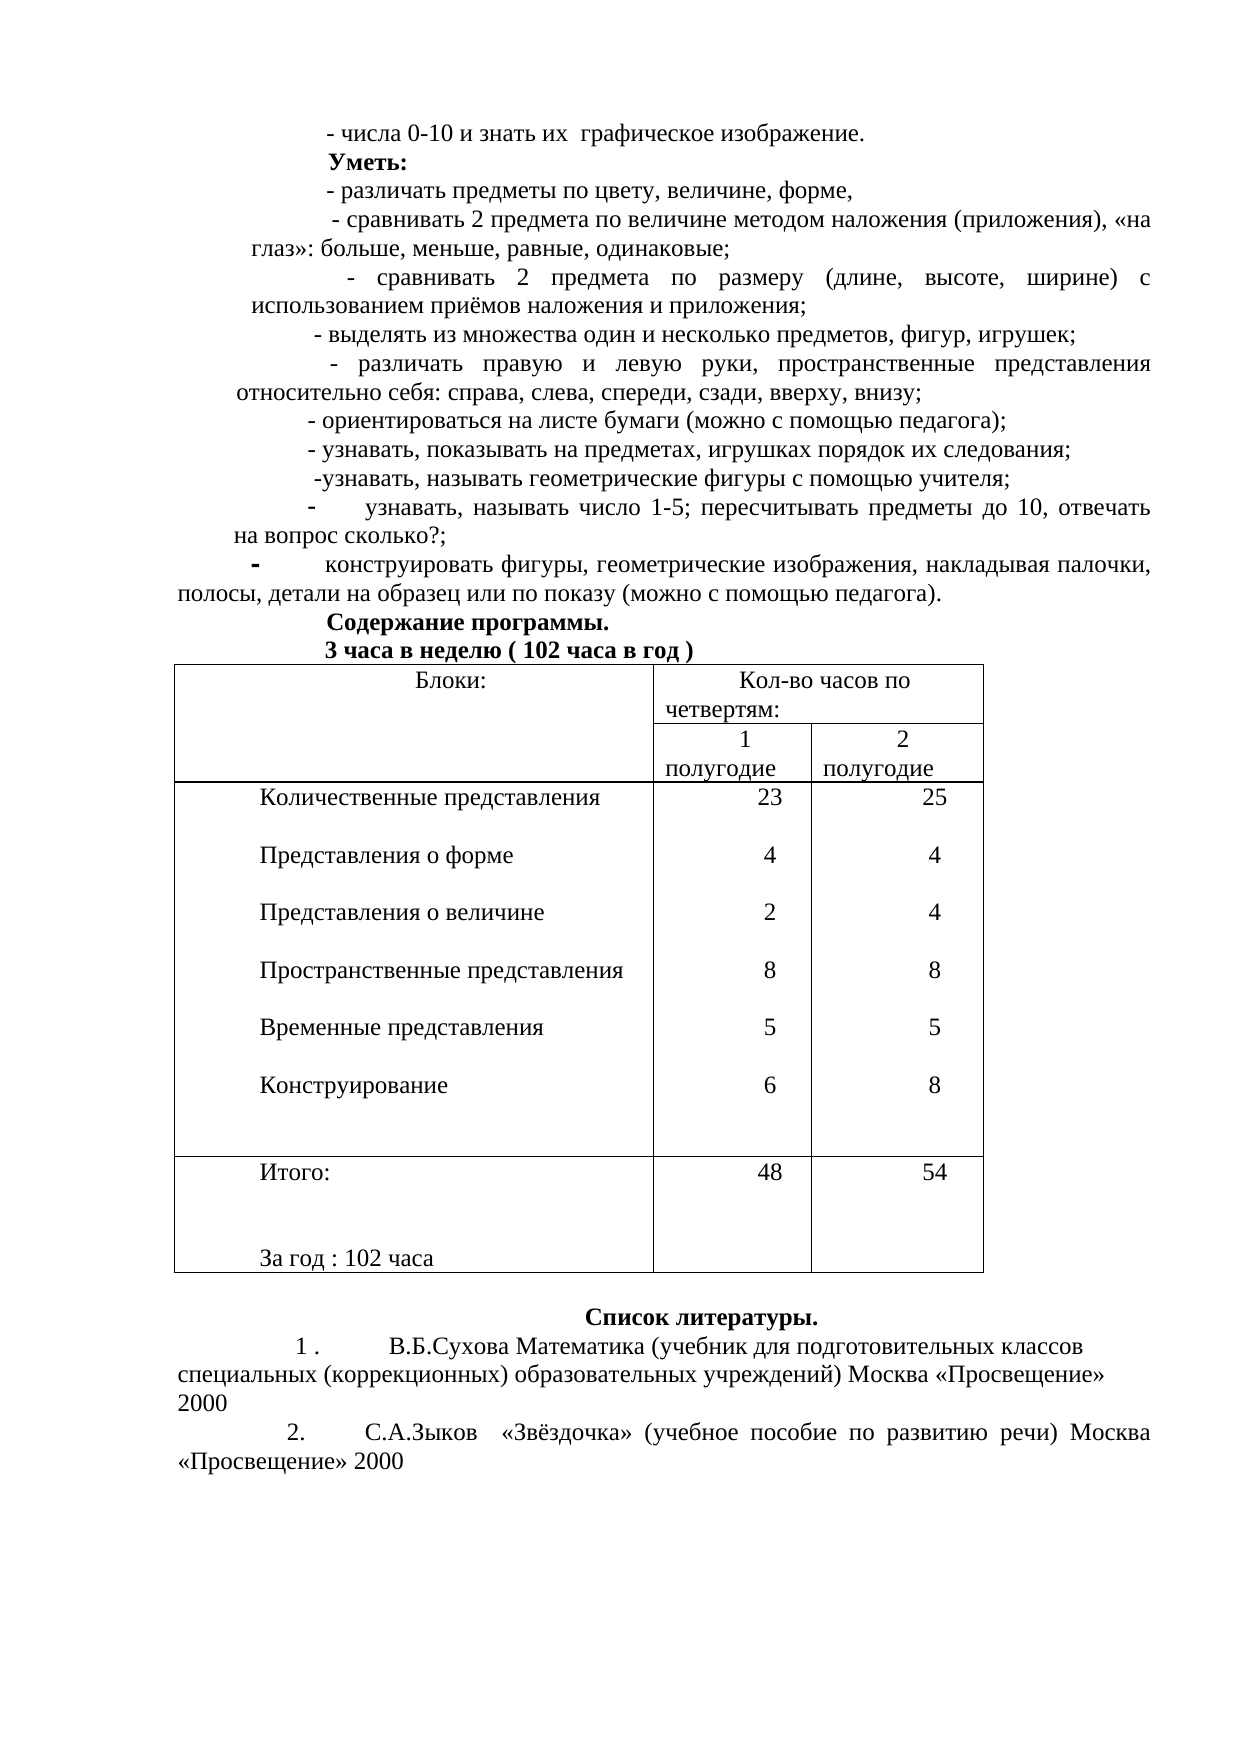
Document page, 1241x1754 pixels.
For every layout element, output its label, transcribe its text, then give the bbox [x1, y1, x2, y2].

table_cell Итого: За год : 102 часа [175, 1157, 653, 1272]
text - узнавать, показывать на предметах, игрушках порядок их следования; [177, 434, 1152, 463]
text - выделять из множества один и несколько предметов, фигур, игрушек; [177, 319, 1152, 348]
text 1 . В.Б.Сухова Математика (учебник для подготовительных классов специальных (коррекционных) образовательных учреждений) Москва «Просвещение» 2000 [177, 1331, 1152, 1417]
text Уметь: [254, 147, 1152, 176]
text 2. С.А.Зыков «Звёздочка» (учебное пособие по развитию речи) Москва «Просвещение» 2000 [177, 1417, 1152, 1474]
table_cell 54 [812, 1157, 983, 1272]
text Содержание программы. [252, 607, 1152, 636]
table_cell 48 [654, 1157, 811, 1272]
list конструировать фигуры, геометрические изображения, накладывая палочки, полосы, детали на образец или по показу (можно с помощью педагога). [177, 549, 1152, 607]
text - сравнивать 2 предмета по размеру (длине, высоте, ширине) с использованием приёмов наложения и приложения; [251, 262, 1152, 319]
text Список литературы. [177, 1302, 1152, 1331]
table_cell Количественные представления Представления о форме Представления о величине Пространственные представления Временные представления Конструирование [175, 783, 653, 1156]
text -узнавать, называть геометрические фигуры с помощью учителя; [233, 463, 1152, 492]
text 3 часа в неделю ( 102 часа в год ) [251, 636, 1152, 664]
text - числа 0-10 и знать их графическое изображение. [177, 118, 1152, 147]
list узнавать, называть число 1-5; пересчитывать предметы до 10, отвечать на вопрос сколько?; [233, 492, 1152, 549]
table_cell 1 полугодие [654, 724, 811, 781]
text - ориентироваться на листе бумаги (можно с помощью педагога); [177, 406, 1152, 434]
text - различать правую и левую руки, пространственные представления относительно себя: справа, слева, спереди, сзади, вверху, внизу; [236, 348, 1152, 406]
text - различать предметы по цвету, величине, форме, [252, 176, 1152, 204]
table_cell 25 4 4 8 5 8 [812, 783, 983, 1156]
table_header Кол-во часов по четвертям: [654, 665, 983, 723]
table_header Блоки: [175, 665, 653, 781]
table_cell 2 полугодие [812, 724, 983, 781]
text - сравнивать 2 предмета по величине методом наложения (приложения), «на глаз»: больше, меньше, равные, одинаковые; [251, 204, 1152, 262]
table_cell 23 4 2 8 5 6 [654, 783, 811, 1156]
